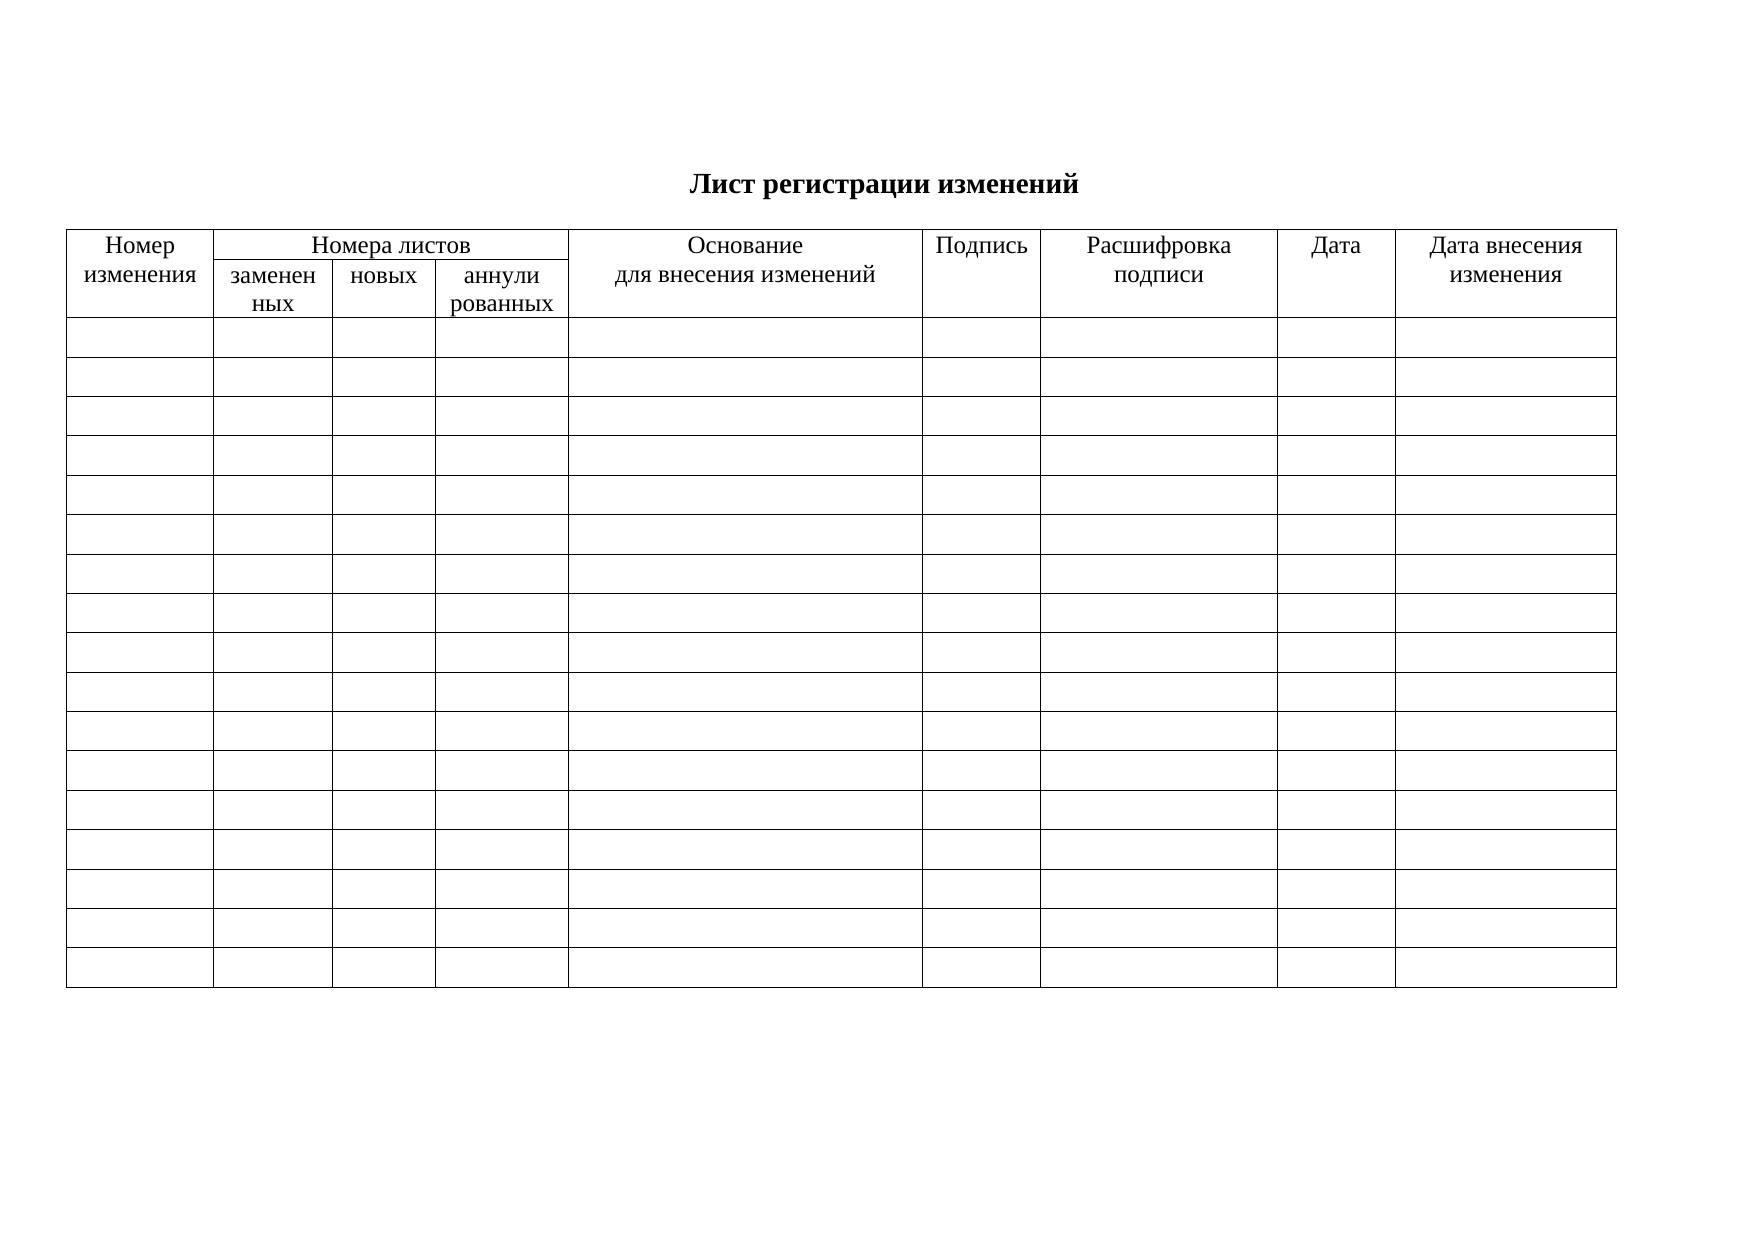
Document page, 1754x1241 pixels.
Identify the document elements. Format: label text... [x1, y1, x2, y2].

table_cell [436, 515, 568, 553]
table_header Подпись [923, 230, 1040, 317]
table_cell [1396, 397, 1616, 435]
table_cell [1278, 830, 1395, 868]
table_cell [923, 436, 1040, 475]
table_cell [436, 358, 568, 396]
table_cell [569, 515, 922, 553]
table_cell [67, 673, 213, 711]
table_cell [67, 594, 213, 632]
table_cell [333, 633, 435, 672]
table_cell [923, 515, 1040, 553]
table_header Расшифровка подписи [1041, 230, 1277, 317]
table_header Дата [1278, 230, 1395, 317]
table_cell [569, 633, 922, 672]
table_cell замененных [214, 260, 332, 317]
table_cell [569, 870, 922, 908]
table_cell [436, 909, 568, 947]
table_cell [569, 555, 922, 593]
table_cell [333, 476, 435, 514]
table_cell [923, 791, 1040, 829]
table_cell [1041, 870, 1277, 908]
table_cell [67, 358, 213, 396]
table_cell [1396, 830, 1616, 868]
table_cell [569, 909, 922, 947]
table_cell [923, 751, 1040, 790]
table_cell [333, 909, 435, 947]
table_cell [1041, 751, 1277, 790]
table_cell [333, 358, 435, 396]
table_cell [67, 830, 213, 868]
table_cell [923, 712, 1040, 750]
table_cell [923, 318, 1040, 357]
table_cell [436, 318, 568, 357]
table_cell [1041, 791, 1277, 829]
table_cell [569, 436, 922, 475]
table_cell [333, 318, 435, 357]
table_cell [923, 476, 1040, 514]
table_cell [1278, 555, 1395, 593]
table_cell [1041, 594, 1277, 632]
table_cell [923, 555, 1040, 593]
table_cell [923, 397, 1040, 435]
table_cell [214, 791, 332, 829]
table_cell [1041, 909, 1277, 947]
table_cell [67, 515, 213, 553]
table_cell [1396, 633, 1616, 672]
table_cell [569, 673, 922, 711]
table_cell [1396, 594, 1616, 632]
table_cell [67, 476, 213, 514]
table_cell [436, 791, 568, 829]
table_cell [333, 555, 435, 593]
table_cell [1278, 476, 1395, 514]
table_cell [1396, 476, 1616, 514]
table_cell [569, 712, 922, 750]
table_cell [1396, 712, 1616, 750]
table_cell [1396, 358, 1616, 396]
table_cell [569, 476, 922, 514]
table_cell [333, 791, 435, 829]
table_cell [436, 633, 568, 672]
table_cell [214, 594, 332, 632]
table_cell [67, 397, 213, 435]
table_cell [214, 751, 332, 790]
table_cell [214, 318, 332, 357]
table_cell аннули рованных [436, 260, 568, 317]
table_cell [333, 594, 435, 632]
table_header Номера листов [214, 230, 568, 259]
table_cell [214, 673, 332, 711]
table_cell [436, 397, 568, 435]
table_cell [1041, 633, 1277, 672]
table_cell [333, 712, 435, 750]
table_header Номер изменения [67, 230, 213, 317]
table_cell [67, 436, 213, 475]
table_cell [1041, 436, 1277, 475]
table_cell [1278, 515, 1395, 553]
table_cell [436, 712, 568, 750]
table_cell [569, 594, 922, 632]
table_cell [923, 870, 1040, 908]
table_cell [1278, 948, 1395, 987]
table_cell [333, 830, 435, 868]
table_cell [1041, 397, 1277, 435]
table_cell [1278, 712, 1395, 750]
table_cell [1041, 712, 1277, 750]
table_cell [1278, 909, 1395, 947]
table_cell [1041, 318, 1277, 357]
table_cell [214, 870, 332, 908]
table_cell [333, 870, 435, 908]
table_cell [436, 555, 568, 593]
table_cell [1041, 555, 1277, 593]
table_cell [923, 830, 1040, 868]
table_cell [67, 791, 213, 829]
table_cell [436, 751, 568, 790]
table_cell [436, 870, 568, 908]
table_cell [436, 673, 568, 711]
table_cell [214, 476, 332, 514]
table_cell [569, 791, 922, 829]
table_cell [569, 751, 922, 790]
table_cell [214, 397, 332, 435]
table_cell [1278, 436, 1395, 475]
table_cell [1278, 791, 1395, 829]
table_cell [1278, 358, 1395, 396]
table_cell [333, 751, 435, 790]
table_cell [1278, 633, 1395, 672]
table_cell [1396, 555, 1616, 593]
table_cell [569, 318, 922, 357]
table_cell [1396, 870, 1616, 908]
table_cell [1396, 751, 1616, 790]
table_cell [1396, 318, 1616, 357]
table_header Основание для внесения изменений [569, 230, 922, 317]
table_cell [923, 594, 1040, 632]
table_cell [1396, 791, 1616, 829]
table_cell [214, 633, 332, 672]
table_cell [214, 830, 332, 868]
table_cell [436, 594, 568, 632]
table_cell [1396, 436, 1616, 475]
table_cell [436, 830, 568, 868]
table_cell [1041, 476, 1277, 514]
table_cell [1278, 751, 1395, 790]
table_cell [436, 948, 568, 987]
table_cell [1278, 594, 1395, 632]
table_cell [214, 909, 332, 947]
text Лист регистрации изменений [125, 167, 1643, 200]
table_cell [67, 318, 213, 357]
table_header Дата внесения изменения [1396, 230, 1616, 317]
table_cell [67, 555, 213, 593]
table_cell [1396, 515, 1616, 553]
table_cell [1278, 397, 1395, 435]
table_cell [214, 555, 332, 593]
table_cell [333, 397, 435, 435]
table_cell [923, 358, 1040, 396]
table_cell [1041, 948, 1277, 987]
table_cell новых [333, 260, 435, 317]
table_cell [569, 830, 922, 868]
table_cell [333, 673, 435, 711]
table_cell [1396, 948, 1616, 987]
table_cell [333, 515, 435, 553]
table_cell [67, 751, 213, 790]
table_cell [214, 515, 332, 553]
table_cell [214, 712, 332, 750]
table_cell [436, 436, 568, 475]
table_cell [923, 948, 1040, 987]
table_cell [1278, 673, 1395, 711]
table_cell [67, 712, 213, 750]
table_cell [67, 870, 213, 908]
table_cell [1041, 515, 1277, 553]
table_cell [569, 948, 922, 987]
table_cell [67, 909, 213, 947]
table_cell [1041, 358, 1277, 396]
table_cell [569, 358, 922, 396]
table_cell [1041, 830, 1277, 868]
table_cell [214, 948, 332, 987]
table_cell [67, 633, 213, 672]
table_cell [1396, 673, 1616, 711]
table_cell [214, 358, 332, 396]
table_cell [333, 436, 435, 475]
table_cell [923, 633, 1040, 672]
table_cell [1278, 318, 1395, 357]
table_cell [436, 476, 568, 514]
table_cell [569, 397, 922, 435]
table_cell [923, 673, 1040, 711]
table_cell [1396, 909, 1616, 947]
table_cell [923, 909, 1040, 947]
table_cell [214, 436, 332, 475]
table_cell [1041, 673, 1277, 711]
table_cell [333, 948, 435, 987]
table_cell [1278, 870, 1395, 908]
table_cell [67, 948, 213, 987]
